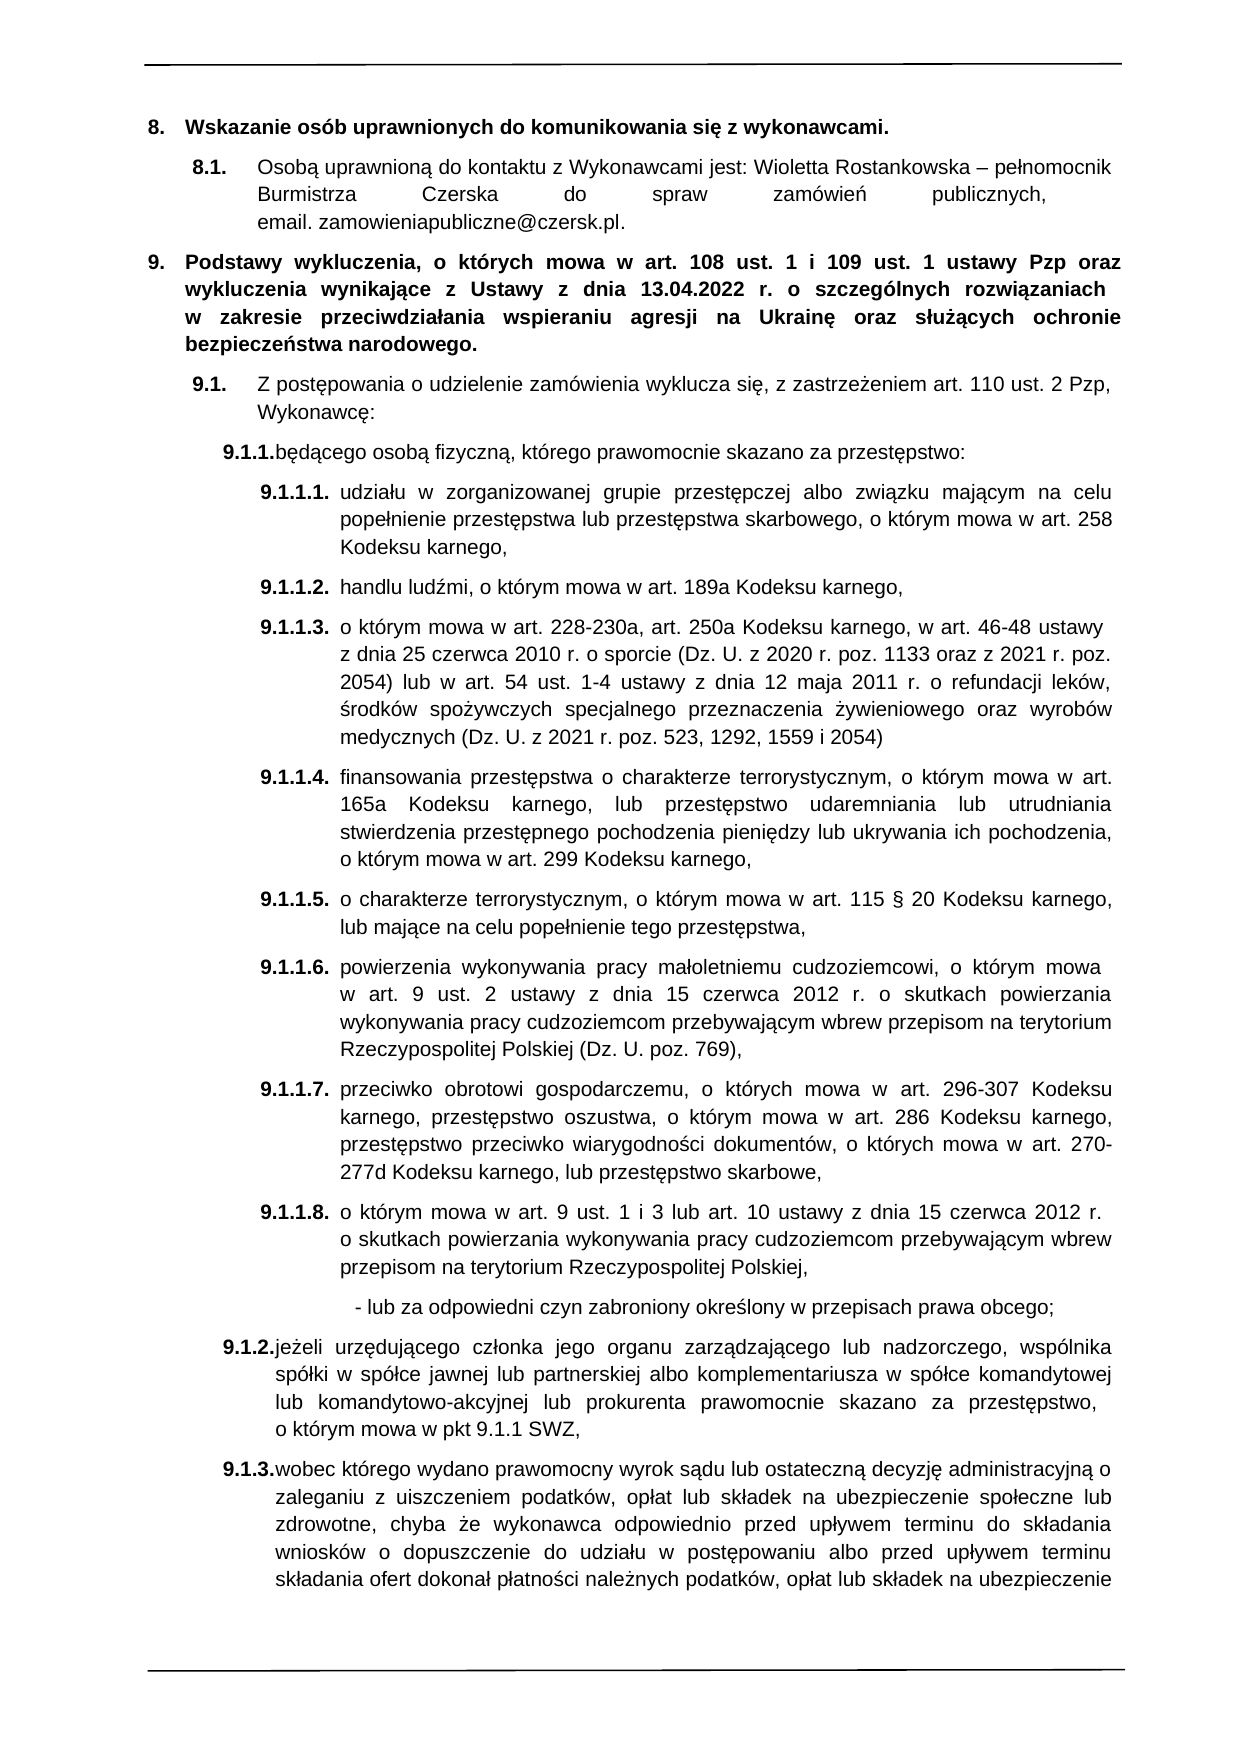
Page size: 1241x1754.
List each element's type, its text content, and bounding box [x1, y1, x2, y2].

list Osobą uprawnioną do kontaktu z Wykonawcami jest: Wioletta Rostankowska – pełnomocnik Burmistrza Czerska do spraw zamówień publicznych, email. zamowieniapubliczne@czersk.pl. [192, 154, 1113, 233]
list Z postępowania o udzielenie zamówienia wyklucza się, z zastrzeżeniem art. 110 ust. 2 Pzp, Wykonawcę: [192, 372, 1113, 423]
list Podstawy wykluczenia, o których mowa w art. 108 ust. 1 i 109 ust. 1 ustawy Pzp oraz wykluczenia wynikające z Ustawy z dnia 13.04.2022 r. o szczególnych rozwiązaniach w zakresie przeciwdziałania wspieraniu agresji na Ukrainę oraz służących ochronie bezpieczeństwa narodowego. [148, 249, 1122, 356]
text - lub za odpowiedni czyn zabroniony określony w przepisach prawa obcego; [354, 1294, 1122, 1318]
list finansowania przestępstwa o charakterze terrorystycznym, o którym mowa w art. 165a Kodeksu karnego, lub przestępstwo udaremniania lub utrudniania stwierdzenia przestępnego pochodzenia pieniędzy lub ukrywania ich pochodzenia, o którym mowa w art. 299 Kodeksu karnego, [260, 764, 1113, 871]
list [223, 1457, 1113, 1591]
list o charakterze terrorystycznym, o którym mowa w art. 115 § 20 Kodeksu karnego, lub mające na celu popełnienie tego przestępstwa, [260, 887, 1113, 938]
list Wskazanie osób uprawnionych do komunikowania się z wykonawcami. [148, 114, 1122, 138]
list o którym mowa w art. 228-230a, art. 250a Kodeksu karnego, w art. 46-48 ustawy z dnia 25 czerwca 2010 r. o sporcie (Dz. U. z 2020 r. poz. 1133 oraz z 2021 r. poz. 2054) lub w art. 54 ust. 1-4 ustawy z dnia 12 maja 2011 r. o refundacji leków, środków spożywczych specjalnego przeznaczenia żywieniowego oraz wyrobów medycznych (Dz. U. z 2021 r. poz. 523, 1292, 1559 i 2054) [260, 614, 1113, 748]
list o którym mowa w art. 9 ust. 1 i 3 lub art. 10 ustawy z dnia 15 czerwca 2012 r. o skutkach powierzania wykonywania pracy cudzoziemcom przebywającym wbrew przepisom na terytorium Rzeczypospolitej Polskiej, [260, 1199, 1113, 1278]
list powierzenia wykonywania pracy małoletniemu cudzoziemcowi, o którym mowa w art. 9 ust. 2 ustawy z dnia 15 czerwca 2012 r. o skutkach powierzania wykonywania pracy cudzoziemcom przebywającym wbrew przepisom na terytorium Rzeczypospolitej Polskiej (Dz. U. poz. 769), [260, 954, 1113, 1061]
list przeciwko obrotowi gospodarczemu, o których mowa w art. 296-307 Kodeksu karnego, przestępstwo oszustwa, o którym mowa w art. 286 Kodeksu karnego, przestępstwo przeciwko wiarygodności dokumentów, o których mowa w art. 270-277d Kodeksu karnego, lub przestępstwo skarbowe, [260, 1077, 1113, 1183]
list udziału w zorganizowanej grupie przestępczej albo związku mającym na celu popełnienie przestępstwa lub przestępstwa skarbowego, o którym mowa w art. 258 Kodeksu karnego, [260, 479, 1113, 558]
list handlu ludźmi, o którym mowa w art. 189a Kodeksu karnego, [260, 574, 1113, 598]
list będącego osobą fizyczną, którego prawomocnie skazano za przestępstwo: [223, 439, 1113, 463]
list jeżeli urzędującego członka jego organu zarządzającego lub nadzorczego, wspólnika spółki w spółce jawnej lub partnerskiej albo komplementariusza w spółce komandytowej lub komandytowo-akcyjnej lub prokurenta prawomocnie skazano za przestępstwo, o którym mowa w pkt 9.1.1 SWZ, [223, 1334, 1113, 1441]
